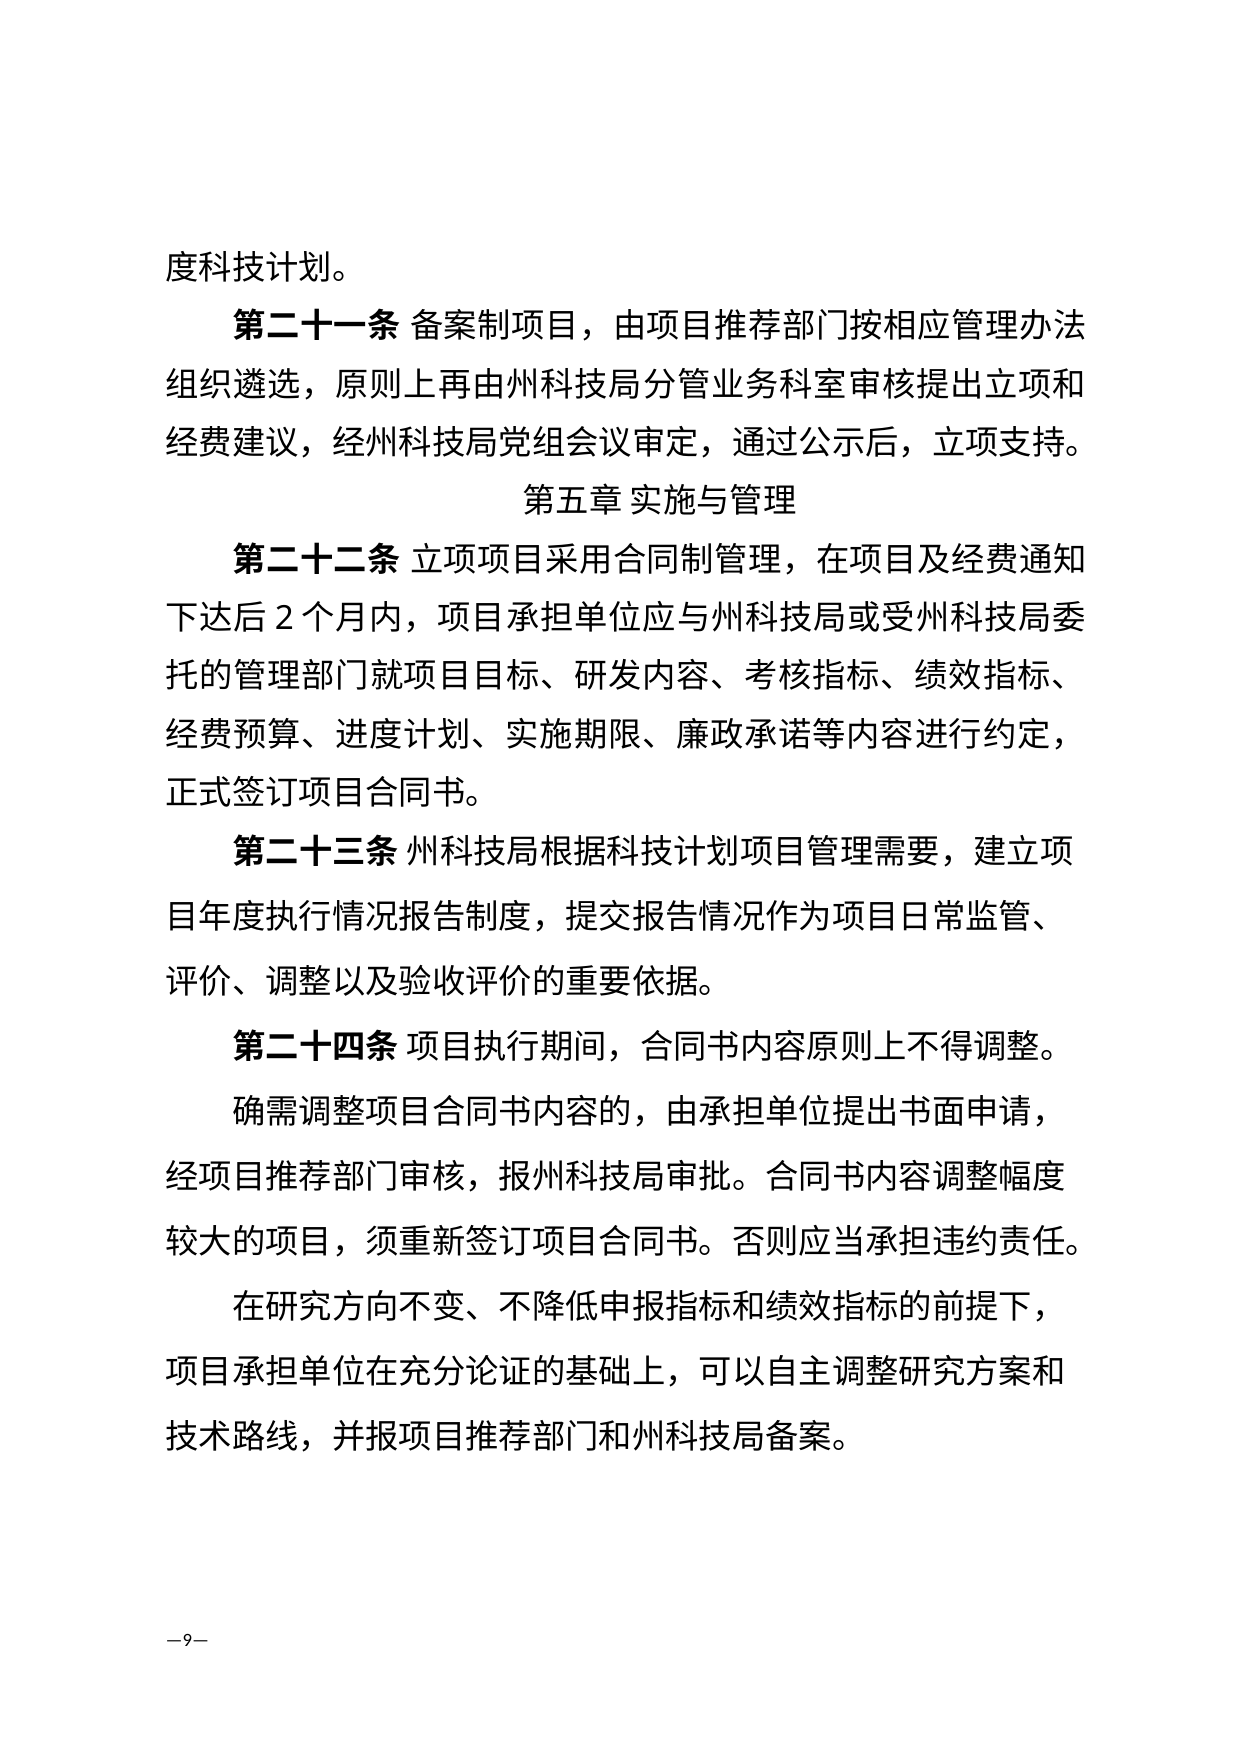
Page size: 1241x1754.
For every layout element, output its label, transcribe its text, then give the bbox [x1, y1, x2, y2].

text 第二十三条 州科技局根据科技计划项目管理需要，建立项目年度执行情况报告制度，提交报告情况作为项目日常监管、评价、调整以及验收评价的重要依据。 [165, 816, 1087, 1011]
text 在研究方向不变、不降低申报指标和绩效指标的前提下，项目承担单位在充分论证的基础上，可以自主调整研究方案和技术路线，并报项目推荐部门和州科技局备案。 [165, 1271, 1087, 1466]
text 第二十四条 项目执行期间，合同书内容原则上不得调整。 [165, 1011, 1087, 1076]
text 第二十二条 立项项目采用合同制管理，在项目及经费通知下达后2个月内，项目承担单位应与州科技局或受州科技局委托的管理部门就项目目标、研发内容、考核指标、绩效指标、经费预算、进度计划、实施期限、廉政承诺等内容进行约定，正式签订项目合同书。 [165, 524, 1087, 816]
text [165, 233, 1087, 291]
text 第二十一条 备案制项目，由项目推荐部门按相应管理办法组织遴选，原则上再由州科技局分管业务科室审核提出立项和经费建议，经州科技局党组会议审定，通过公示后，立项支持。 [165, 291, 1087, 466]
text 确需调整项目合同书内容的，由承担单位提出书面申请，经项目推荐部门审核，报州科技局审批。合同书内容调整幅度较大的项目，须重新签订项目合同书。否则应当承担违约责任。 [165, 1076, 1087, 1271]
text 第五章 实施与管理 [165, 466, 1087, 524]
